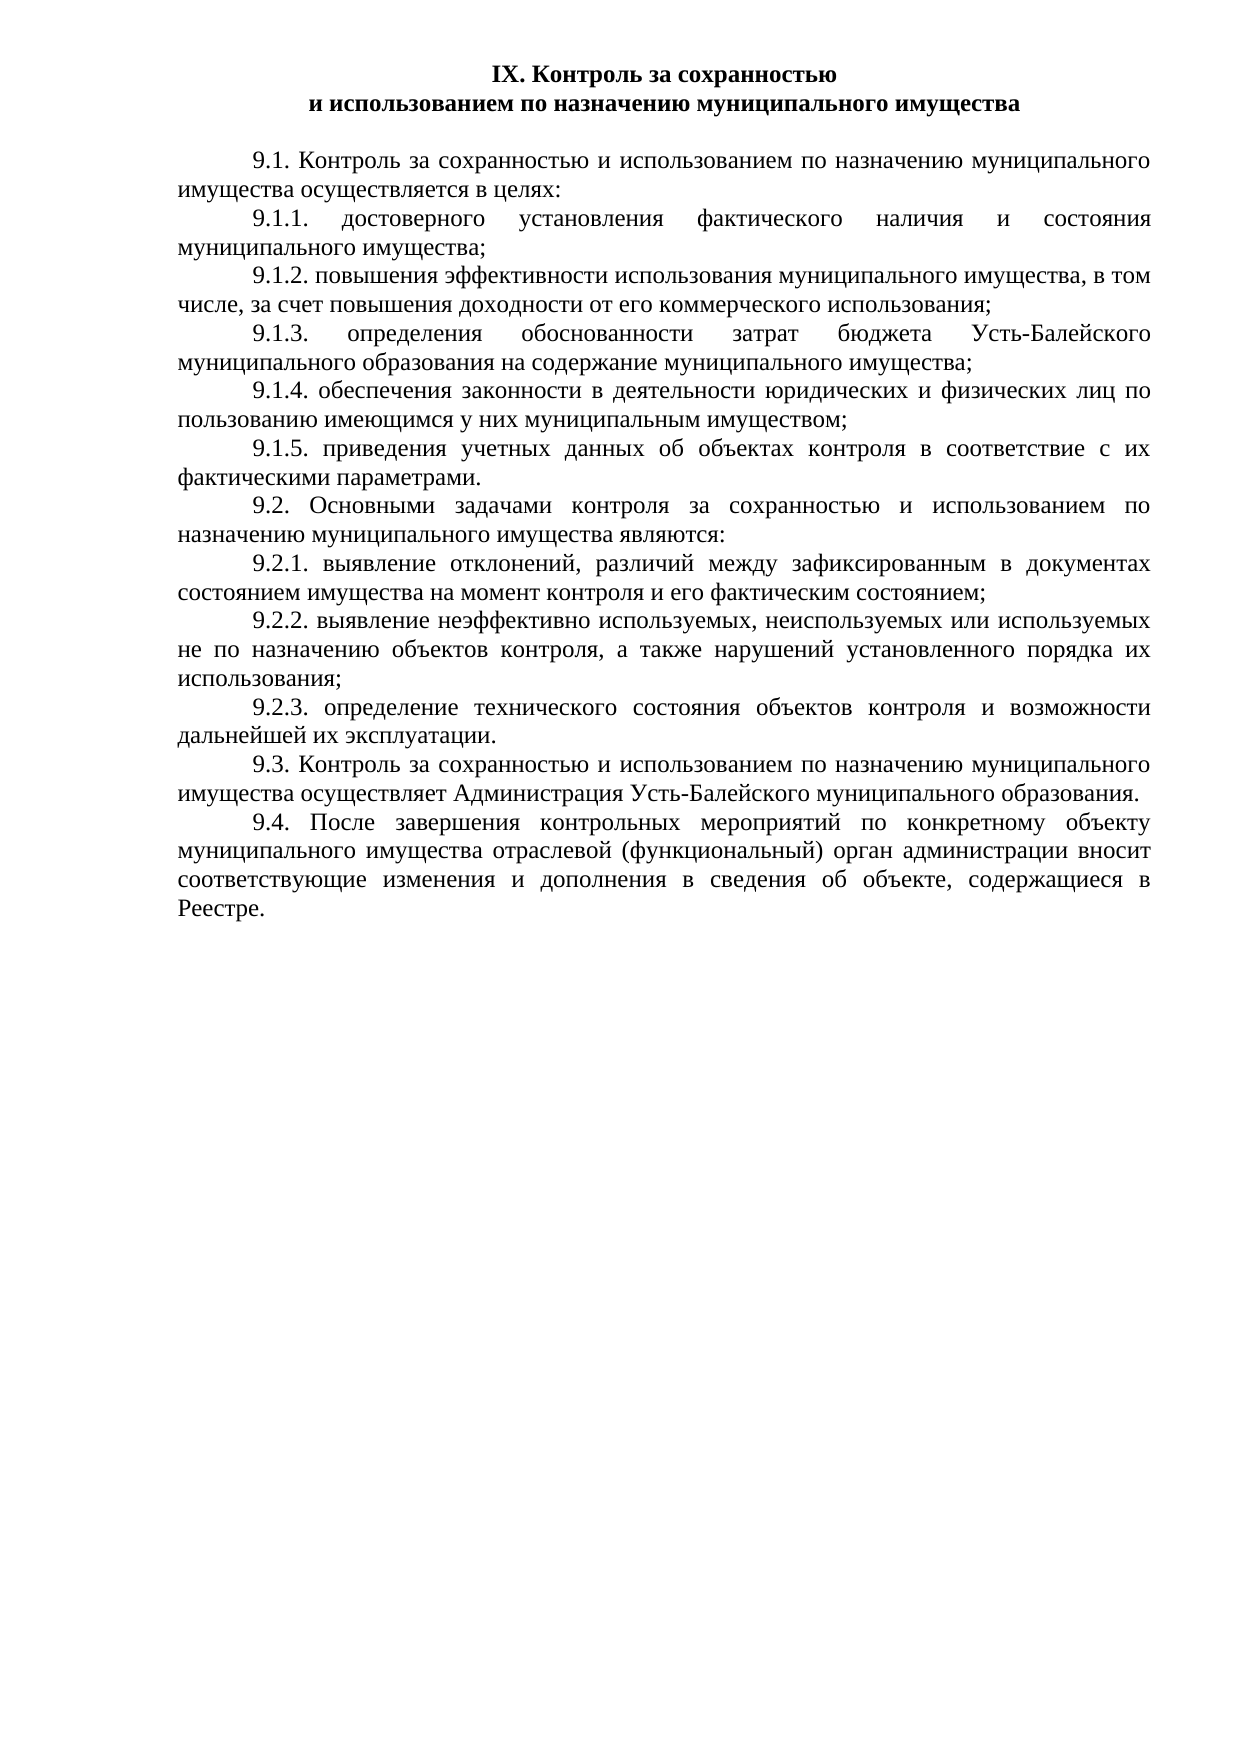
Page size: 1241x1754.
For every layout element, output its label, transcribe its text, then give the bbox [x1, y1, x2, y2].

text 9.1.2. повышения эффективности использования муниципального имущества, в том числе, за счет повышения доходности от его коммерческого использования; [177, 260, 1152, 318]
text 9.1.4. обеспечения законности в деятельности юридических и физических лиц по пользованию имеющимся у них муниципальным имуществом; [177, 375, 1152, 433]
text 9.1. Контроль за сохранностью и использованием по назначению муниципального имущества осуществляется в целях: [177, 145, 1152, 203]
text 9.1.1. достоверного установления фактического наличия и состояния муниципального имущества; [177, 203, 1152, 260]
text 9.1.5. приведения учетных данных об объектах контроля в соответствие с их фактическими параметрами. [177, 433, 1152, 490]
text 9.4. После завершения контрольных мероприятий по конкретному объекту муниципального имущества отраслевой (функциональный) орган администрации вносит соответствующие изменения и дополнения в сведения об объекте, содержащиеся в Реестре. [177, 807, 1152, 922]
text IX. Контроль за сохранностью и использованием по назначению муниципального имущества [177, 59, 1152, 117]
text 9.3. Контроль за сохранностью и использованием по назначению муниципального имущества осуществляет Администрация Усть-Балейского муниципального образования. [177, 749, 1152, 807]
text 9.2.2. выявление неэффективно используемых, неиспользуемых или используемых не по назначению объектов контроля, а также нарушений установленного порядка их использования; [177, 605, 1152, 692]
text 9.2.3. определение технического состояния объектов контроля и возможности дальнейшей их эксплуатации. [177, 692, 1152, 749]
text 9.2. Основными задачами контроля за сохранностью и использованием по назначению муниципального имущества являются: [177, 490, 1152, 548]
text 9.1.3. определения обоснованности затрат бюджета Усть-Балейского муниципального образования на содержание муниципального имущества; [177, 318, 1152, 375]
text 9.2.1. выявление отклонений, различий между зафиксированным в документах состоянием имущества на момент контроля и его фактическим состоянием; [177, 548, 1152, 605]
